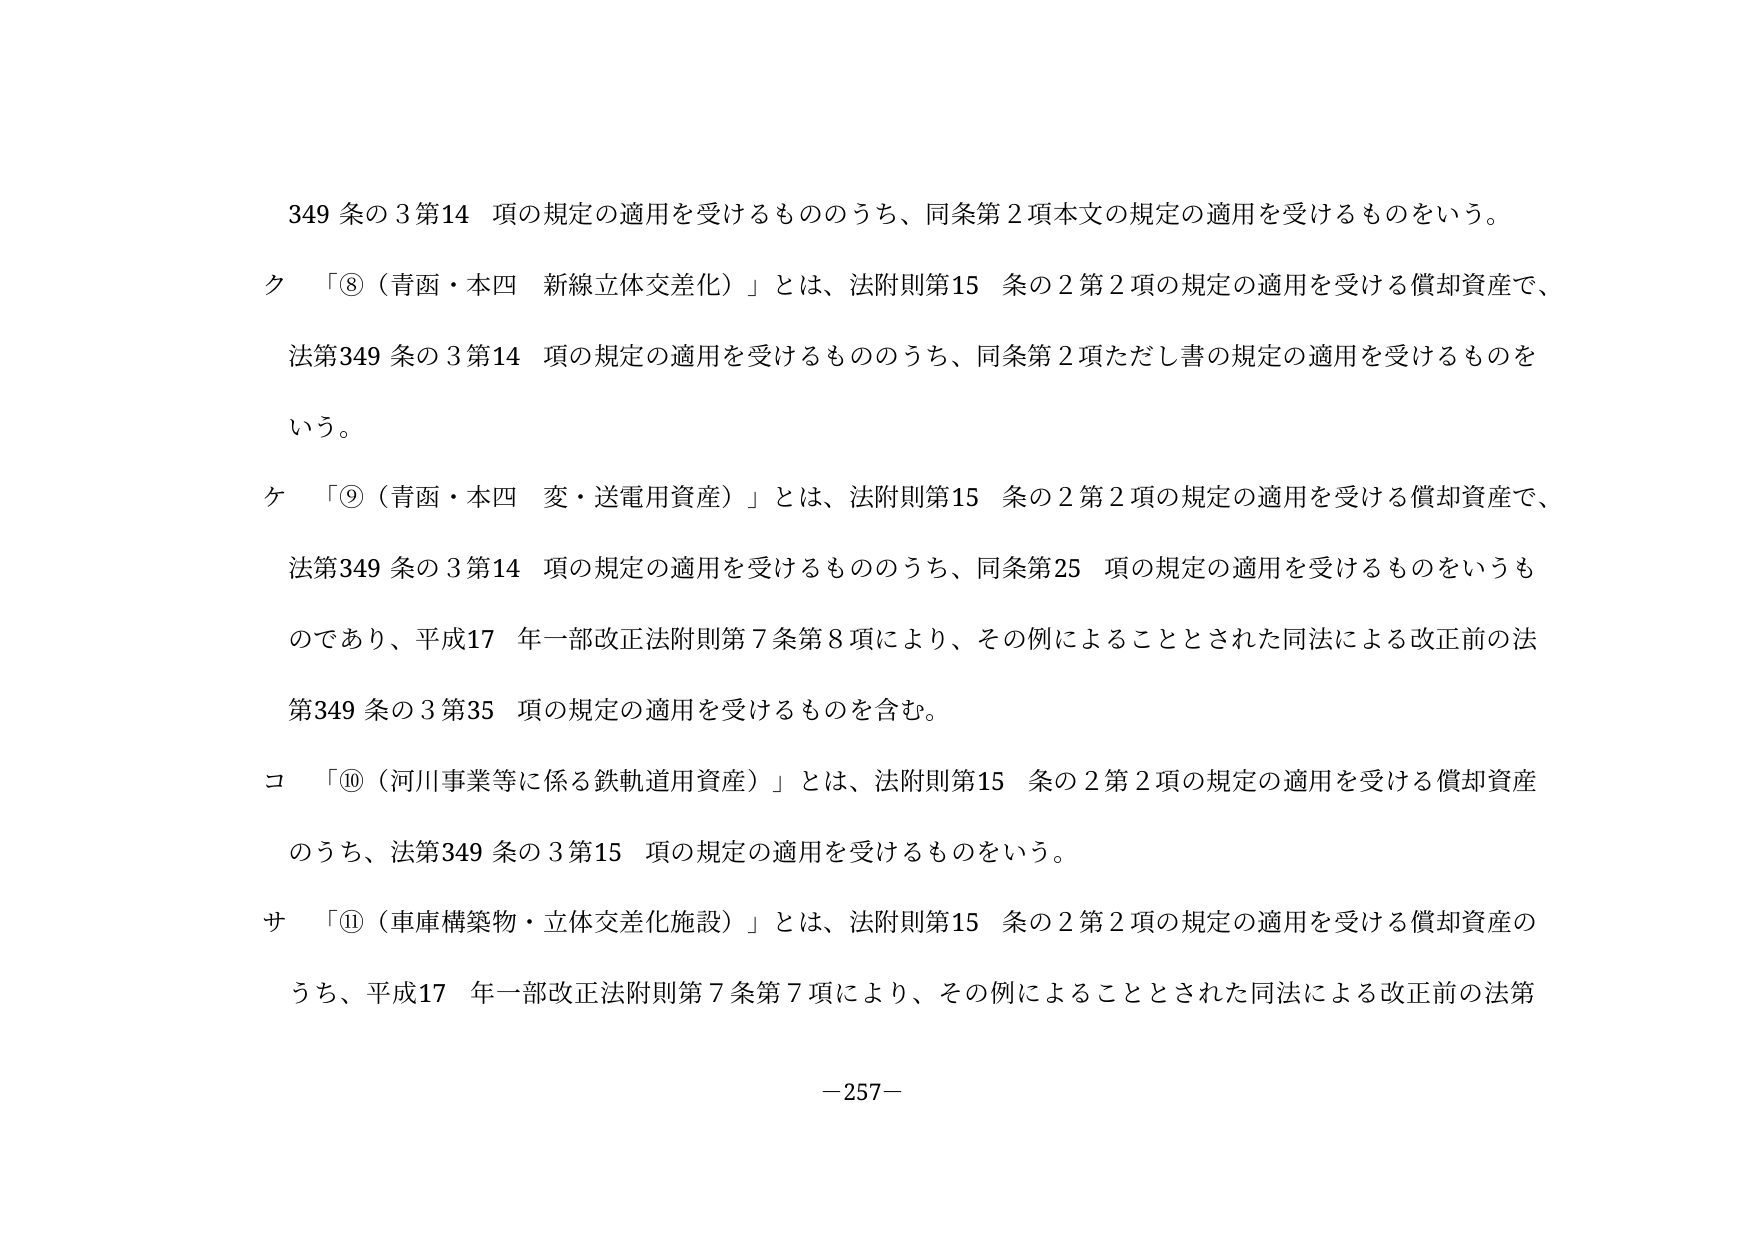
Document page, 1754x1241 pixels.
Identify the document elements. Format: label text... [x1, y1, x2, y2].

text ケ 「⑨（青函・本四 変・送電用資産）」とは、法附則第15条の２第２項の規定の適用を受ける償却資産で、法第349条の３第14項の規定の適用を受けるもののうち、同条第25項の規定の適用を受けるものをいうものであり、平成17年一部改正法附則第７条第８項により、その例によることとされた同法による改正前の法第349条の３第35項の規定の適用を受けるものを含む。 [253, 461, 1538, 744]
text コ 「⑩（河川事業等に係る鉄軌道用資産）」とは、法附則第15条の２第２項の規定の適用を受ける償却資産のうち、法第349条の３第15項の規定の適用を受けるものをいう。 [253, 744, 1538, 886]
text ク 「⑧（青函・本四 新線立体交差化）」とは、法附則第15条の２第２項の規定の適用を受ける償却資産で、法第349条の３第14項の規定の適用を受けるもののうち、同条第２項ただし書の規定の適用を受けるものをいう。 [253, 248, 1538, 461]
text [253, 177, 1538, 248]
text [253, 886, 1538, 1027]
